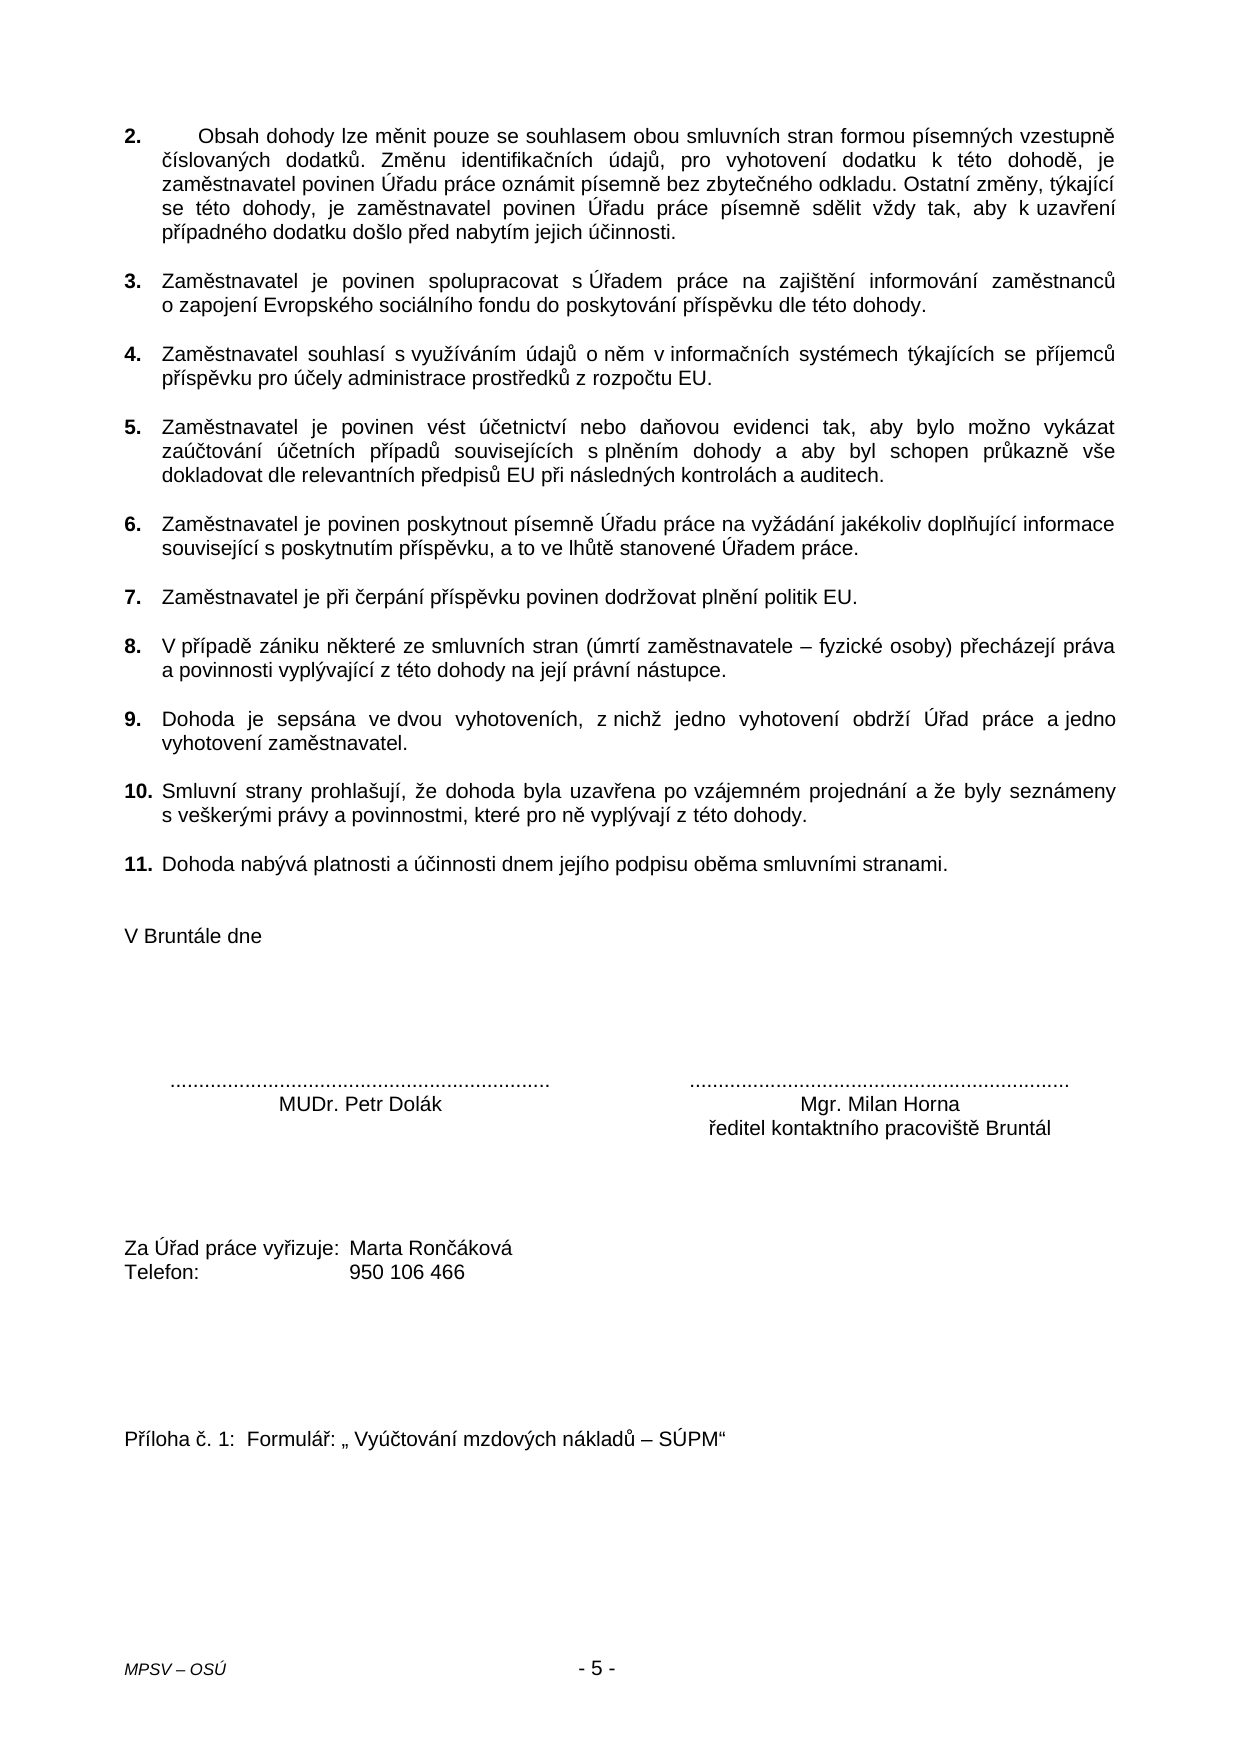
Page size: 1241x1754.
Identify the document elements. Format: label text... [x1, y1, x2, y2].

text Mgr. Milan Horna [644, 1092, 1116, 1116]
list Obsah dohody lze měnit pouze se souhlasem obou smluvních stran formou písemných vzestupně číslovaných dodatků. Změnu identifikačních údajů, pro vyhotovení dodatku k této dohodě, je zaměstnavatel povinen Úřadu práce oznámit písemně bez zbytečného odkladu. Ostatní změny, týkající se této dohody, je zaměstnavatel povinen Úřadu práce písemně sdělit vždy tak, aby k uzavření případného dodatku došlo před nabytím jejich účinnosti. [124, 124, 1116, 244]
list Zaměstnavatel souhlasí s využíváním údajů o něm v informačních systémech týkajících se příjemců příspěvku pro účely administrace prostředků z rozpočtu EU. [124, 342, 1116, 390]
text .................................................................. [124, 1068, 596, 1092]
text MUDr. Petr Dolák [124, 1092, 596, 1116]
text Zaměstnavatel je povinen spolupracovat s Úřadem práce na zajištění informování zaměstnanců o zapojení Evropského sociálního fondu do poskytování příspěvku dle této dohody. [124, 269, 1116, 317]
text Zaměstnavatel je povinen poskytnout písemně Úřadu práce na vyžádání jakékoliv doplňující informace související s poskytnutím příspěvku, a to ve lhůtě stanovené Úřadem práce. [124, 512, 1116, 559]
list V případě zániku některé ze smluvních stran (úmrtí zaměstnavatele – fyzické osoby) přecházejí práva a povinnosti vyplývající z této dohody na její právní nástupce. [124, 633, 1116, 681]
text V Bruntále dne [124, 924, 1116, 948]
text ředitel kontaktního pracoviště Bruntál [644, 1116, 1116, 1140]
list Smluvní strany prohlašují, že dohoda byla uzavřena po vzájemném projednání a že byly seznámeny s veškerými právy a povinnostmi, které pro ně vyplývají z této dohody. [124, 779, 1116, 827]
text .................................................................. [644, 1068, 1116, 1092]
list Dohoda nabývá platnosti a účinnosti dnem jejího podpisu oběma smluvními stranami. [124, 852, 1116, 876]
text Zaměstnavatel je povinen vést účetnictví nebo daňovou evidenci tak, aby bylo možno vykázat zaúčtování účetních případů souvisejících s plněním dohody a aby byl schopen průkazně vše dokladovat dle relevantních předpisů EU při následných kontrolách a auditech. [124, 415, 1116, 487]
list Zaměstnavatel je při čerpání příspěvku povinen dodržovat plnění politik EU. [124, 584, 1116, 608]
list Dohoda je sepsána ve dvou vyhotoveních, z nichž jedno vyhotovení obdrží Úřad práce a jedno vyhotovení zaměstnavatel. [124, 706, 1116, 754]
text Telefon: 950 106 466 [124, 1259, 1116, 1283]
text Za Úřad práce vyřizuje: Marta Rončáková [124, 1236, 1116, 1259]
text Příloha č. 1: Formulář: „ Vyúčtování mzdových nákladů – SÚPM“ [124, 1427, 1116, 1451]
